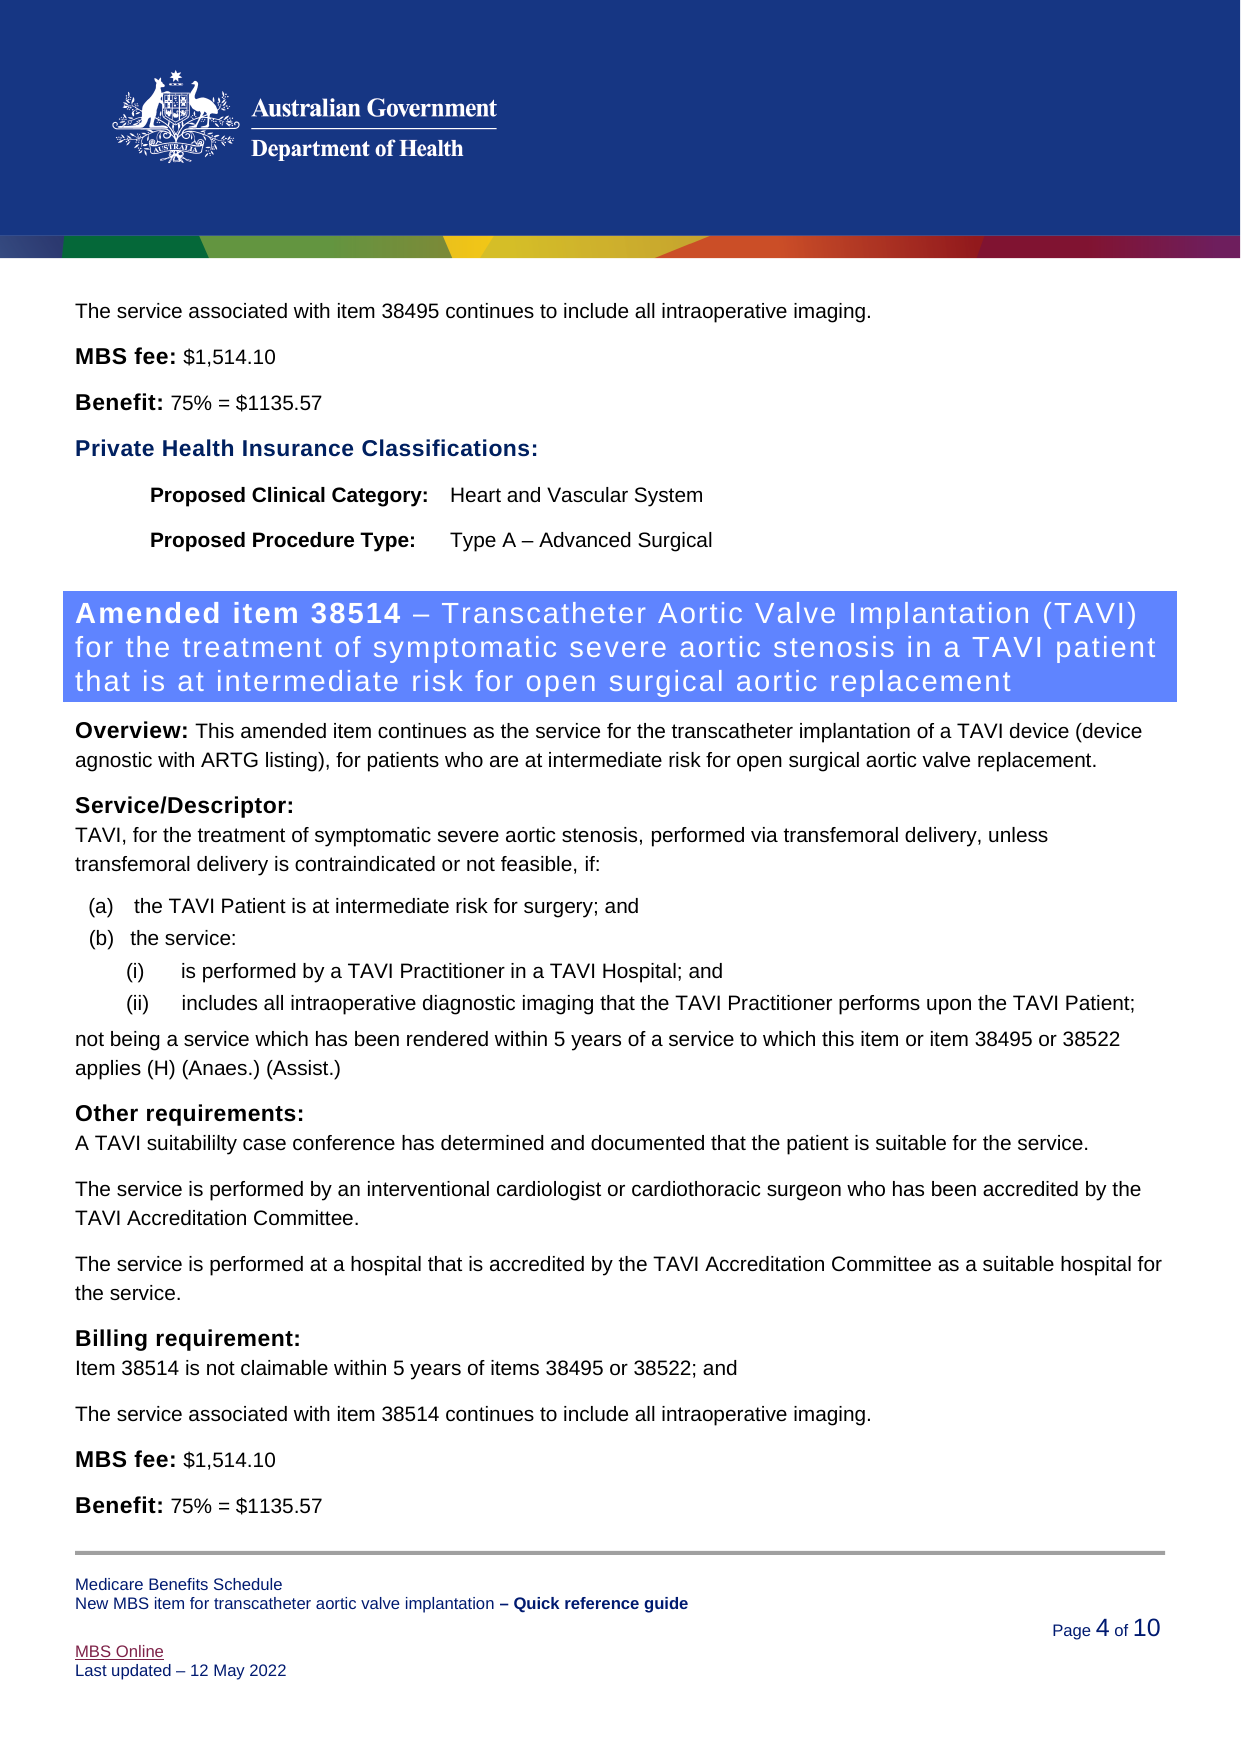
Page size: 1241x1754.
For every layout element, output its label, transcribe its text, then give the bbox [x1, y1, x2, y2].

text Item 38514 is not claimable within 5 years of items 38495 or 38522; and [75, 1352, 1165, 1381]
text Billing requirement: [75, 1323, 1165, 1352]
text The service is performed by an interventional cardiologist or cardiothoracic surgeon who has been accredited by the TAVI Accreditation Committee. [75, 1173, 1165, 1231]
text Benefit: 75% = $1135.57 [75, 1490, 1165, 1519]
text Proposed Procedure Type: Type A – Advanced Surgical [75, 524, 1165, 554]
text Other requirements: [75, 1098, 1165, 1127]
text Service/Descriptor: [75, 790, 1165, 819]
text Benefit: 75% = $1135.57 [75, 387, 1165, 416]
text The service is performed at a hospital that is accredited by the TAVI Accreditation Committee as a suitable hospital for the service. [75, 1248, 1165, 1306]
text (i) is performed by a TAVI Practitioner in a TAVI Hospital; and [126, 958, 1165, 982]
text Amended item 38514 – Transcatheter Aortic Valve Implantation (TAVI) for the treatment of symptomatic severe aortic stenosis in a TAVI patient that is at intermediate risk for open surgical aortic replacement [67, 594, 1173, 699]
text Overview: This amended item continues as the service for the transcatheter implantation of a TAVI device (device agnostic with ARTG listing), for patients who are at intermediate risk for open surgical aortic valve replacement. [75, 715, 1165, 773]
text (ii) includes all intraoperative diagnostic imaging that the TAVI Practitioner performs upon the TAVI Patient; [126, 991, 1165, 1015]
text MBS fee: $1,514.10 [75, 341, 1165, 370]
text The service associated with item 38514 continues to include all intraoperative imaging. [75, 1398, 1165, 1427]
text TAVI, for the treatment of symptomatic severe aortic stenosis, performed via transfemoral delivery, unless transfemoral delivery is contraindicated or not feasible, if: [75, 819, 1165, 877]
text not being a service which has been rendered within 5 years of a service to which this item or item 38495 or 38522 applies (H) (Anaes.) (Assist.) [75, 1023, 1165, 1081]
picture [0, 0, 1241, 259]
text Proposed Clinical Category: Heart and Vascular System [75, 479, 1165, 508]
text (a) the TAVI Patient is at intermediate risk for surgery; and [88, 894, 1165, 918]
text (b) the service: [88, 926, 1165, 950]
text A TAVI suitabililty case conference has determined and documented that the patient is suitable for the service. [75, 1127, 1165, 1156]
text Private Health Insurance Classifications: [75, 433, 1165, 462]
text MBS fee: $1,514.10 [75, 1444, 1165, 1473]
text The service associated with item 38495 continues to include all intraoperative imaging. [75, 295, 1165, 324]
